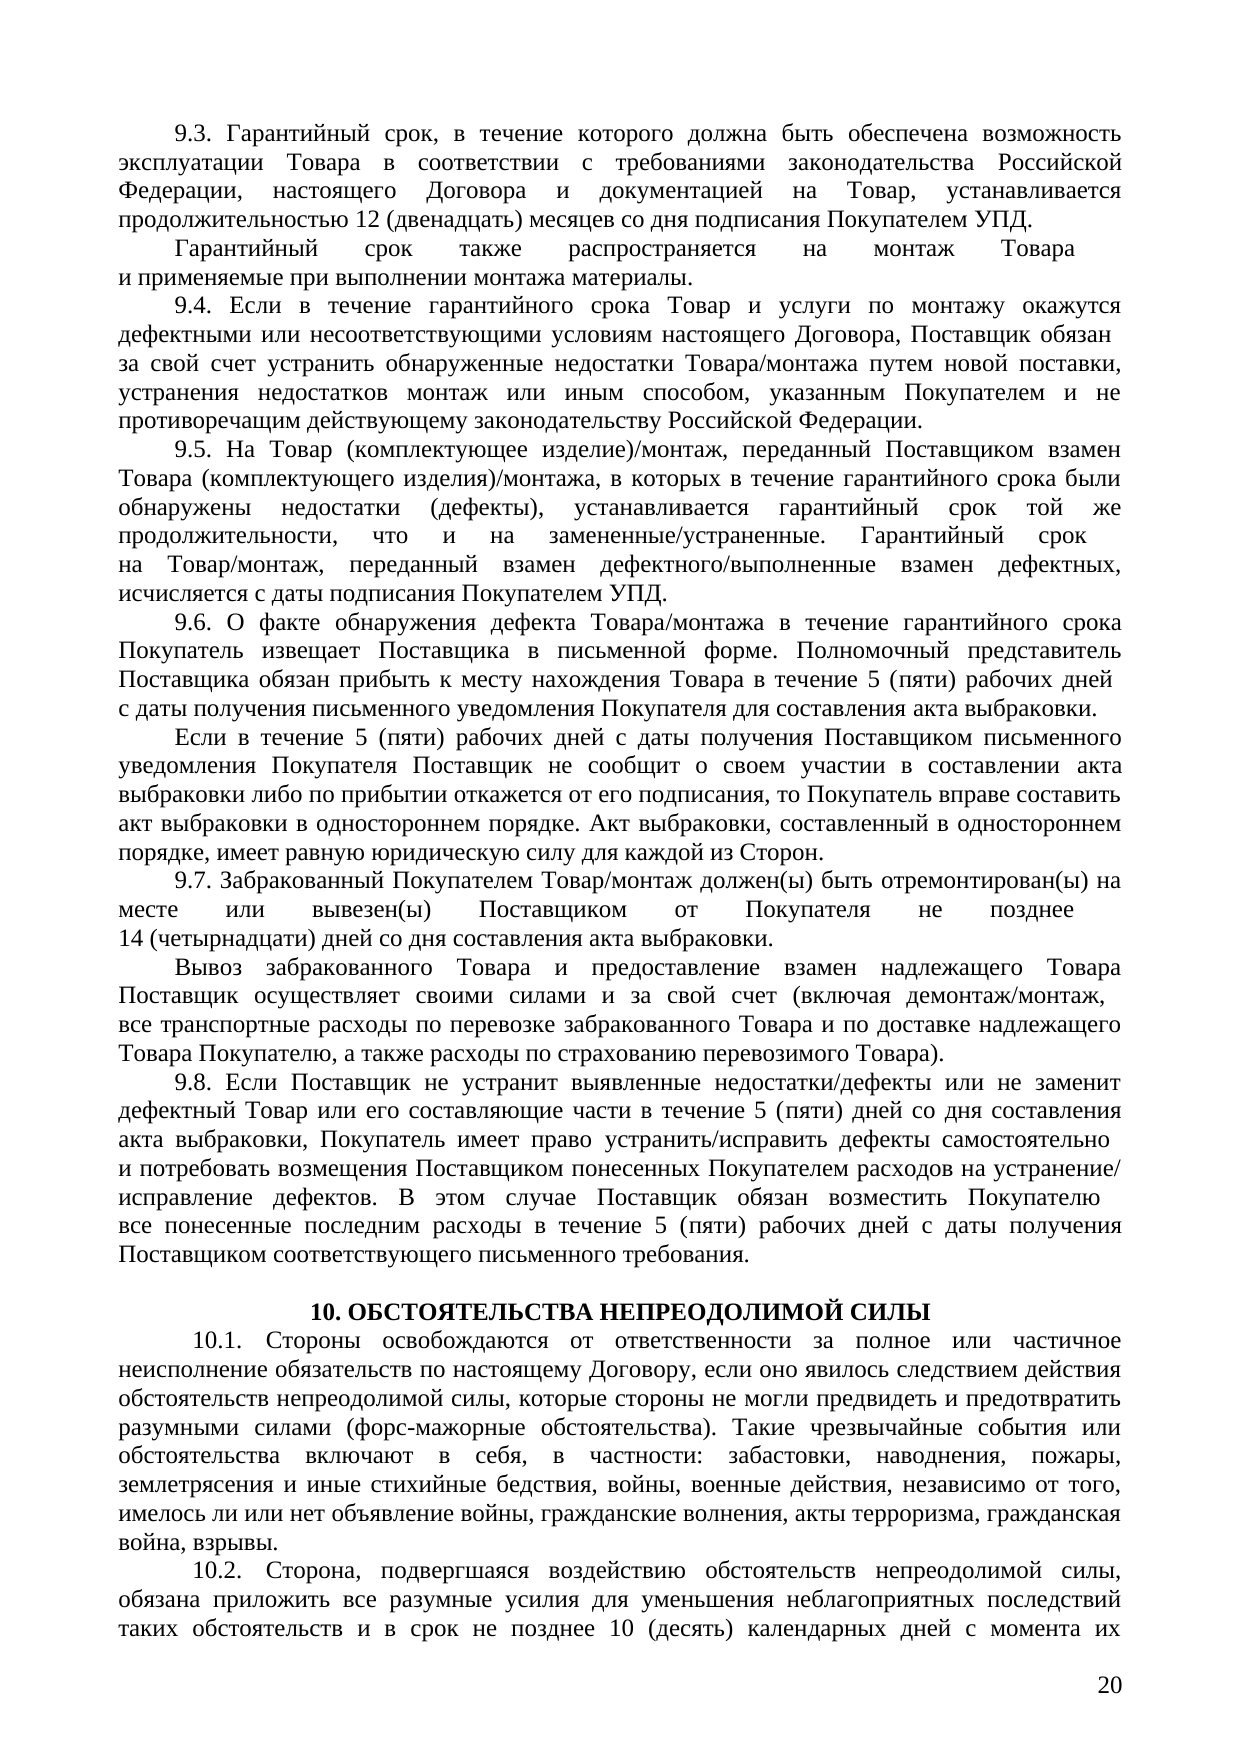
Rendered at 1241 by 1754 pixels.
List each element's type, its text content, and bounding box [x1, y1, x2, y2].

text 9.3. Гарантийный срок, в течение которого должна быть обеспечена возможность эксплуатации Товара в соответствии с требованиями законодательства Российской Федерации, настоящего Договора и документацией на Товар, устанавливается продолжительностью 12 (двенадцать) месяцев со дня подписания Покупателем УПД. [118, 118, 1122, 233]
text Вывоз забракованного Товара и предоставление взамен надлежащего Товара Поставщик осуществляет своими силами и за свой счет (включая демонтаж/монтаж, все транспортные расходы по перевозке забракованного Товара и по доставке надлежащего Товара Покупателю, а также расходы по страхованию перевозимого Товара). [118, 952, 1122, 1067]
list Стороны освобождаются от ответственности за полное или частичное неисполнение обязательств по настоящему Договору, если оно явилось следствием действия обстоятельств непреодолимой силы, которые стороны не могли предвидеть и предотвратить разумными силами (форс-мажорные обстоятельства). Такие чрезвычайные события или обстоятельства включают в себя, в частности: забастовки, наводнения, пожары, землетрясения и иные стихийные бедствия, войны, военные действия, независимо от того, имелось ли или нет объявление войны, гражданские волнения, акты терроризма, гражданская война, взрывы. [118, 1326, 1122, 1556]
text 10. ОБСТОЯТЕЛЬСТВА НЕПРЕОДОЛИМОЙ СИЛЫ [118, 1297, 1122, 1326]
text 9.4. Если в течение гарантийного срока Товар и услуги по монтажу окажутся дефектными или несоответствующими условиям настоящего Договора, Поставщик обязан за свой счет устранить обнаруженные недостатки Товара/монтажа путем новой поставки, устранения недостатков монтаж или иным способом, указанным Покупателем и не противоречащим действующему законодательству Российской Федерации. [118, 291, 1122, 434]
text 9.8. Если Поставщик не устранит выявленные недостатки/дефекты или не заменит дефектный Товар или его составляющие части в течение 5 (пяти) дней со дня составления акта выбраковки, Покупатель имеет право устранить/исправить дефекты самостоятельно и потребовать возмещения Поставщиком понесенных Покупателем расходов на устранение/ исправление дефектов. В этом случае Поставщик обязан возместить Покупателю все понесенные последним расходы в течение 5 (пяти) рабочих дней с даты получения Поставщиком соответствующего письменного требования. [118, 1067, 1122, 1268]
text Если в течение 5 (пяти) рабочих дней с даты получения Поставщиком письменного уведомления Покупателя Поставщик не сообщит о своем участии в составлении акта выбраковки либо по прибытии откажется от его подписания, то Покупатель вправе составить акт выбраковки в одностороннем порядке. Акт выбраковки, составленный в одностороннем порядке, имеет равную юридическую силу для каждой из Сторон. [118, 722, 1122, 866]
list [118, 1556, 1122, 1642]
text 9.7. Забракованный Покупателем Товар/монтаж должен(ы) быть отремонтирован(ы) на месте или вывезен(ы) Поставщиком от Покупателя не позднее 14 (четырнадцати) дней со дня составления акта выбраковки. [118, 866, 1122, 952]
text 9.5. На Товар (комплектующее изделие)/монтаж, переданный Поставщиком взамен Товара (комплектующего изделия)/монтажа, в которых в течение гарантийного срока были обнаружены недостатки (дефекты), устанавливается гарантийный срок той же продолжительности, что и на замененные/устраненные. Гарантийный срок на Товар/монтаж, переданный взамен дефектного/выполненные взамен дефектных, исчисляется с даты подписания Покупателем УПД. [118, 434, 1122, 607]
text Гарантийный срок также распространяется на монтаж Товара и применяемые при выполнении монтажа материалы. [118, 233, 1122, 291]
text 9.6. О факте обнаружения дефекта Товара/монтажа в течение гарантийного срока Покупатель извещает Поставщика в письменной форме. Полномочный представитель Поставщика обязан прибыть к месту нахождения Товара в течение 5 (пяти) рабочих дней с даты получения письменного уведомления Покупателя для составления акта выбраковки. [118, 607, 1122, 722]
